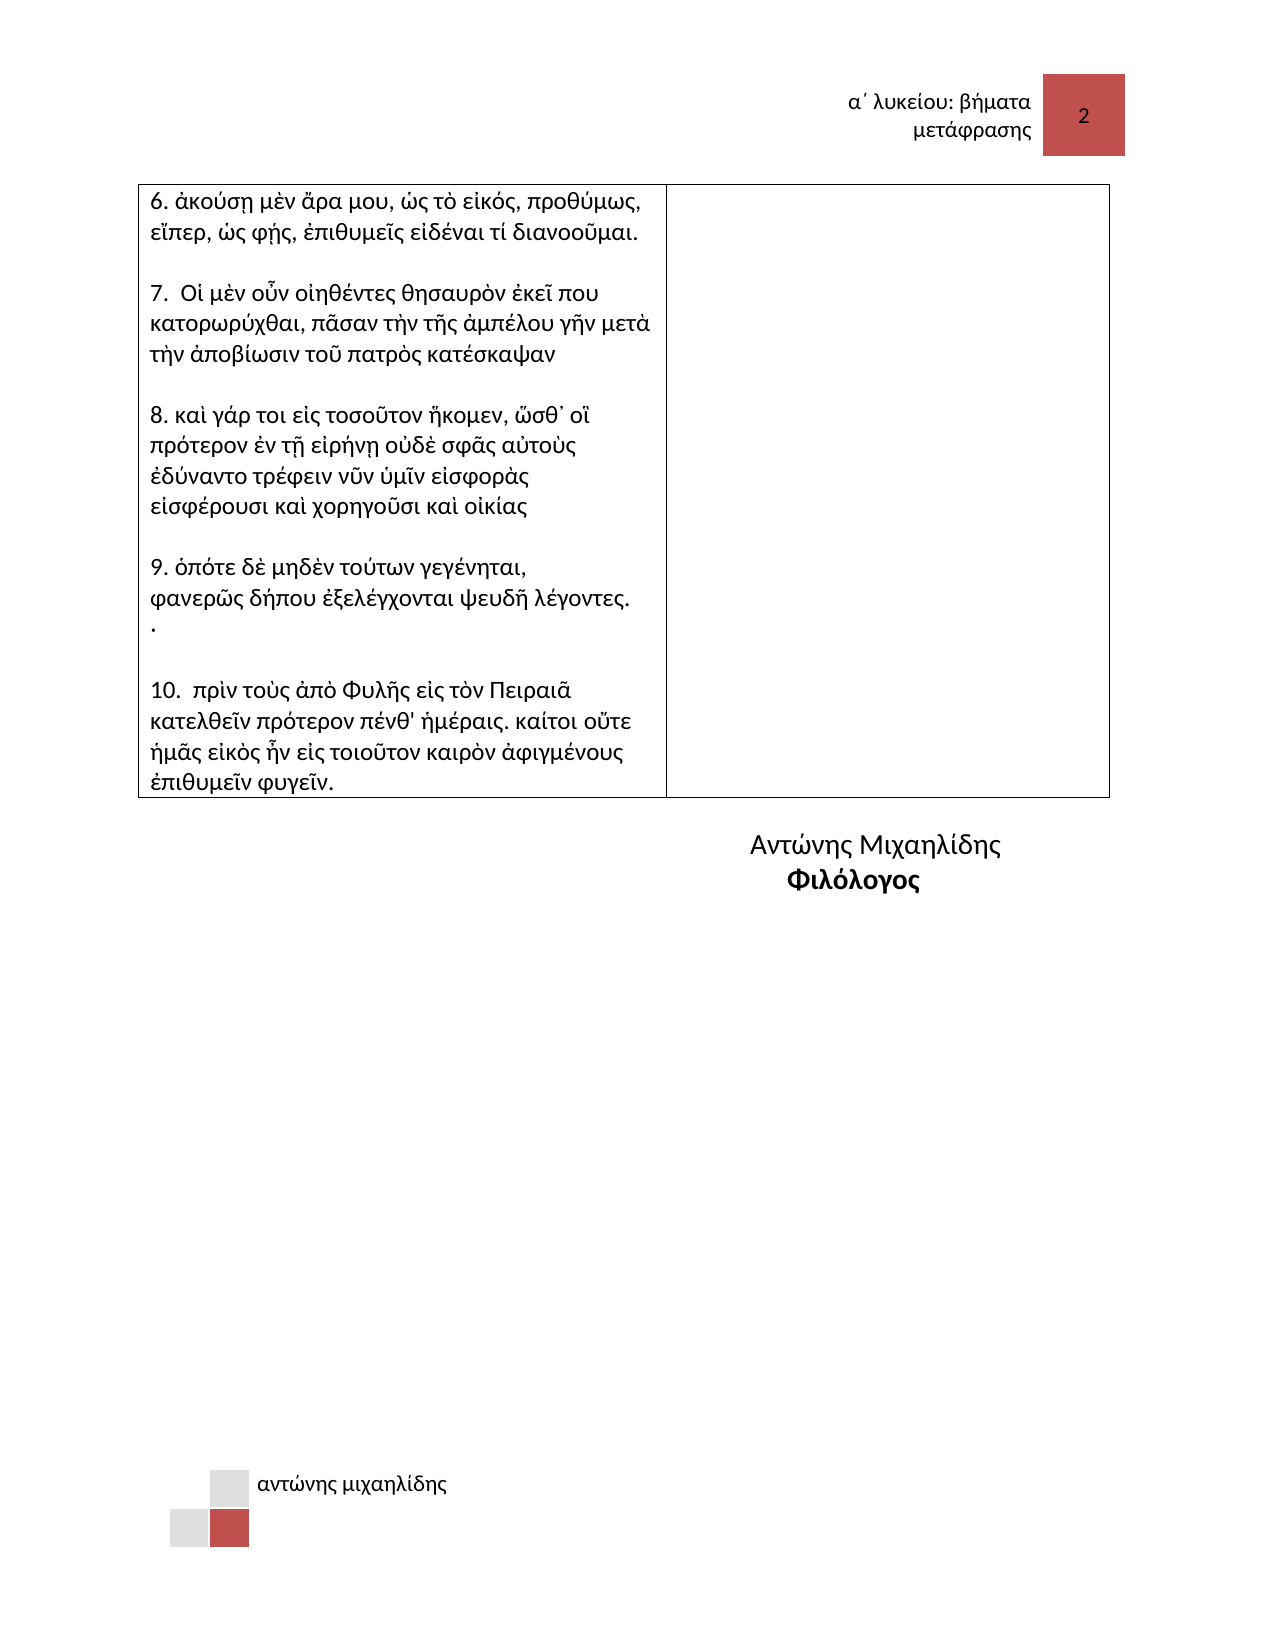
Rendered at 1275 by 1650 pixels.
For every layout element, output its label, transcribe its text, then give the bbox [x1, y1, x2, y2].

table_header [139, 185, 666, 797]
text Αντώνης Μιχαηλίδης [150, 826, 1125, 861]
table_header [667, 185, 1109, 797]
text Φιλόλογος [150, 861, 1125, 897]
